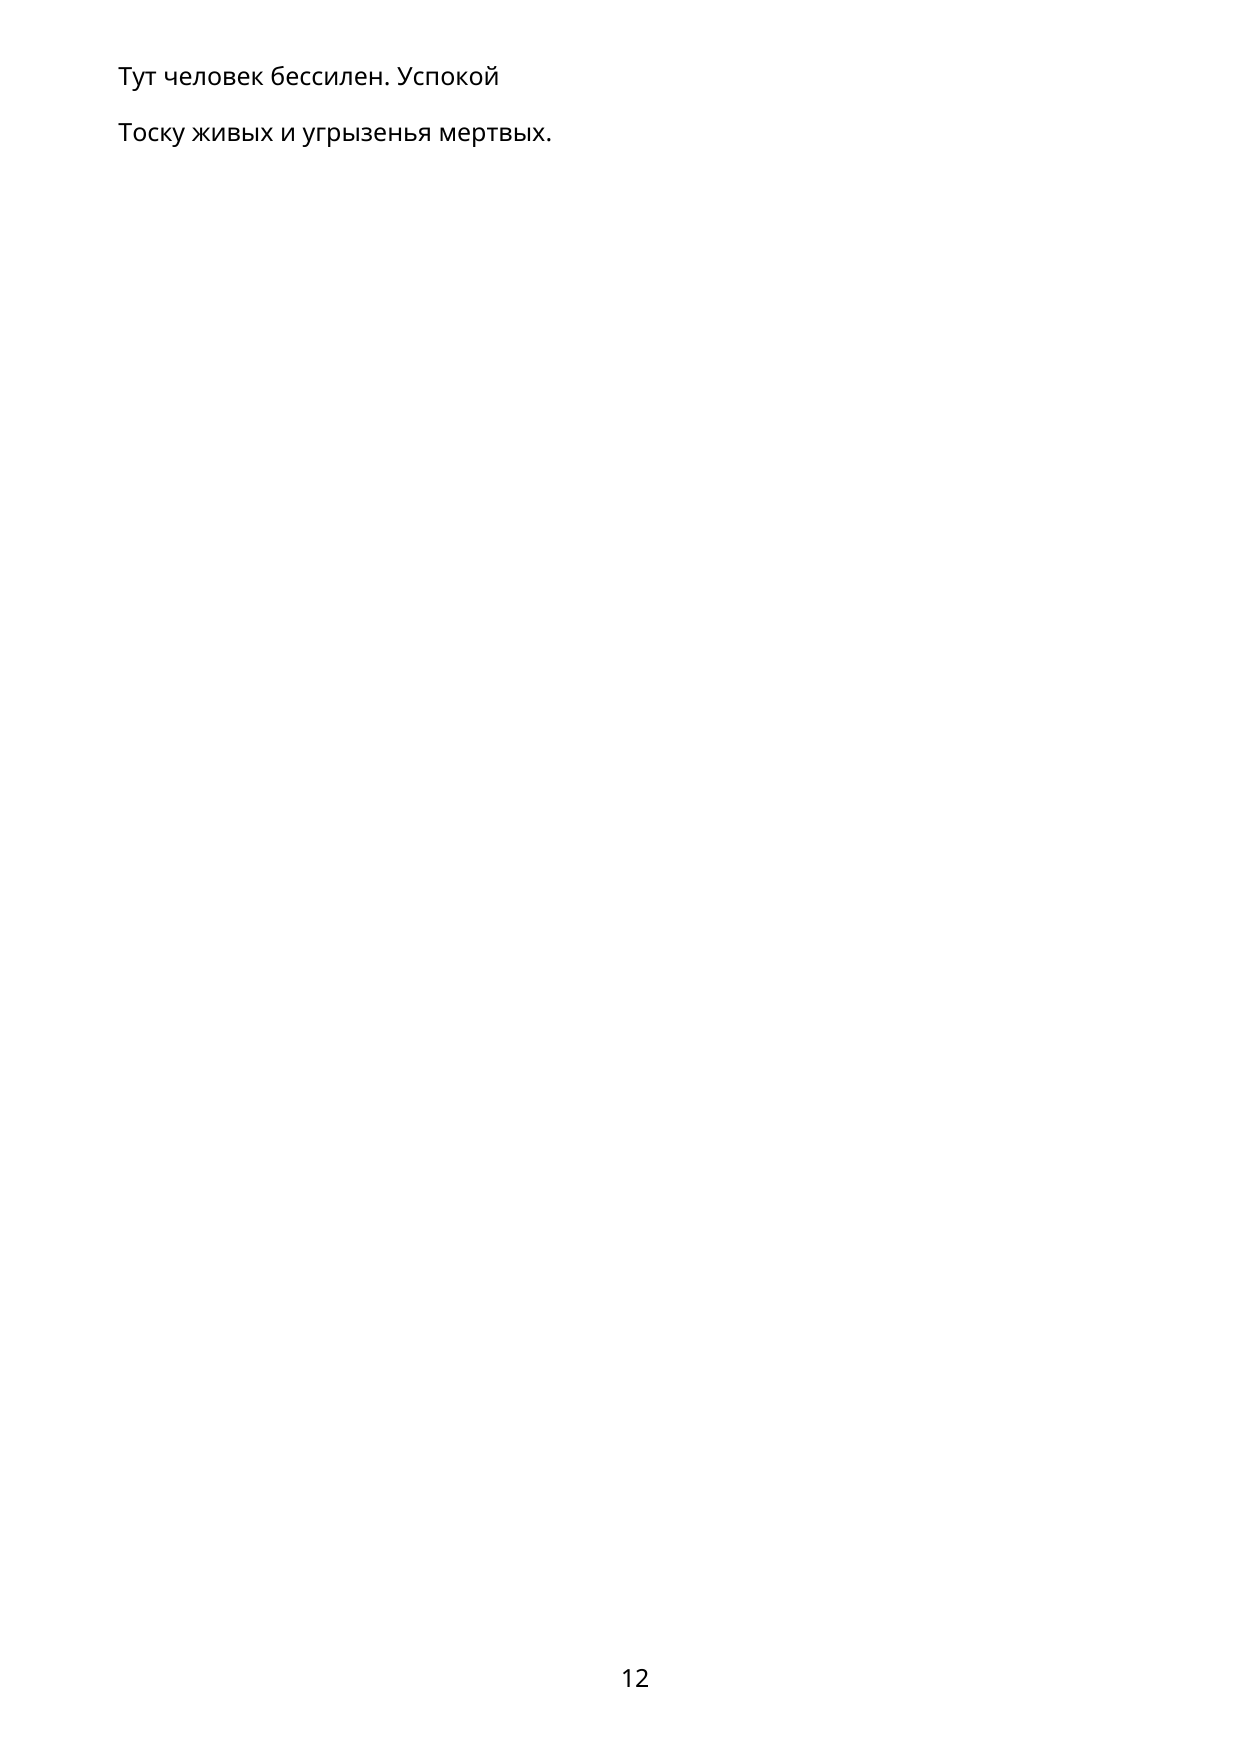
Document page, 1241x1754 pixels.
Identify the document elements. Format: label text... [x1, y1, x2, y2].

text Тоску живых и угрызенья мертвых. [118, 114, 1152, 148]
text Тут человек бессилен. Успокой [118, 59, 1152, 93]
